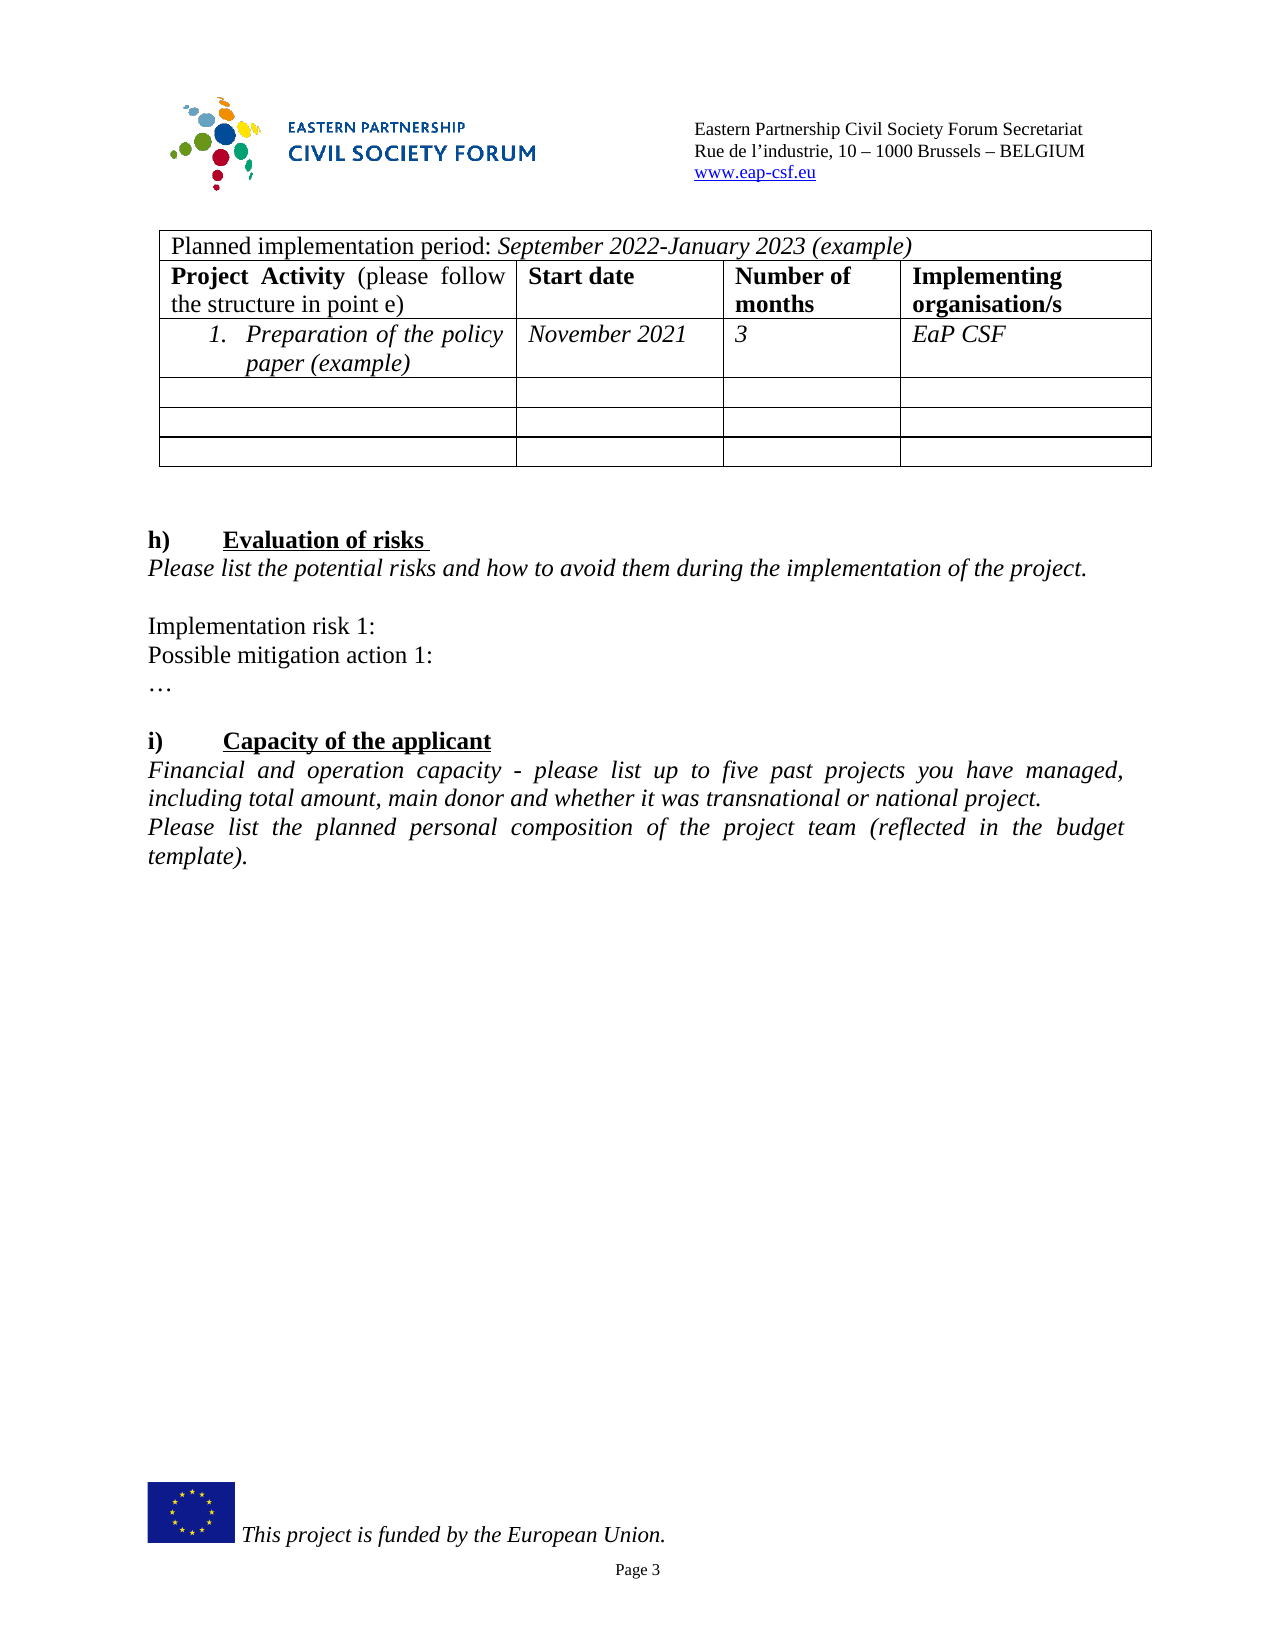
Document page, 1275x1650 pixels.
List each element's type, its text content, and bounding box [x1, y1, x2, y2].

text Possible mitigation action 1: [148, 640, 1127, 668]
table_cell [901, 438, 1151, 466]
table_cell 3 [724, 319, 900, 377]
table_cell Start date [517, 261, 723, 318]
text Implementation risk 1: [148, 611, 1127, 640]
text Financial and operation capacity - please list up to five past projects you have managed, including total amount, main donor and whether it was transnational or national project. [148, 755, 1127, 812]
table_cell Number of months [724, 261, 900, 318]
table_cell [901, 378, 1151, 407]
list Evaluation of risks [148, 525, 1127, 553]
picture [147, 1482, 235, 1543]
table_cell [160, 438, 516, 466]
table_cell Preparation of the policy paper (example) [160, 319, 516, 377]
table_cell EaP CSF [901, 319, 1151, 377]
table_cell [517, 378, 723, 407]
picture [159, 87, 582, 200]
table_cell [724, 438, 900, 466]
table_cell [160, 378, 516, 407]
table_cell [517, 408, 723, 436]
text Please list the potential risks and how to avoid them during the implementation of the project. [148, 553, 1127, 582]
text Please list the planned personal composition of the project team (reflected in the budget template). [148, 812, 1127, 870]
table_cell [724, 378, 900, 407]
table_header Planned implementation period: September 2022-January 2023 (example) [160, 231, 1151, 260]
table_cell [517, 438, 723, 466]
table_cell [901, 408, 1151, 436]
table_cell November 2021 [517, 319, 723, 377]
table_cell [160, 408, 516, 436]
table_cell Project Activity (please follow the structure in point e) [160, 261, 516, 318]
table_cell Implementing organisation/s [901, 261, 1151, 318]
text … [148, 668, 1127, 697]
table_cell [724, 408, 900, 436]
list Capacity of the applicant [148, 726, 1127, 755]
